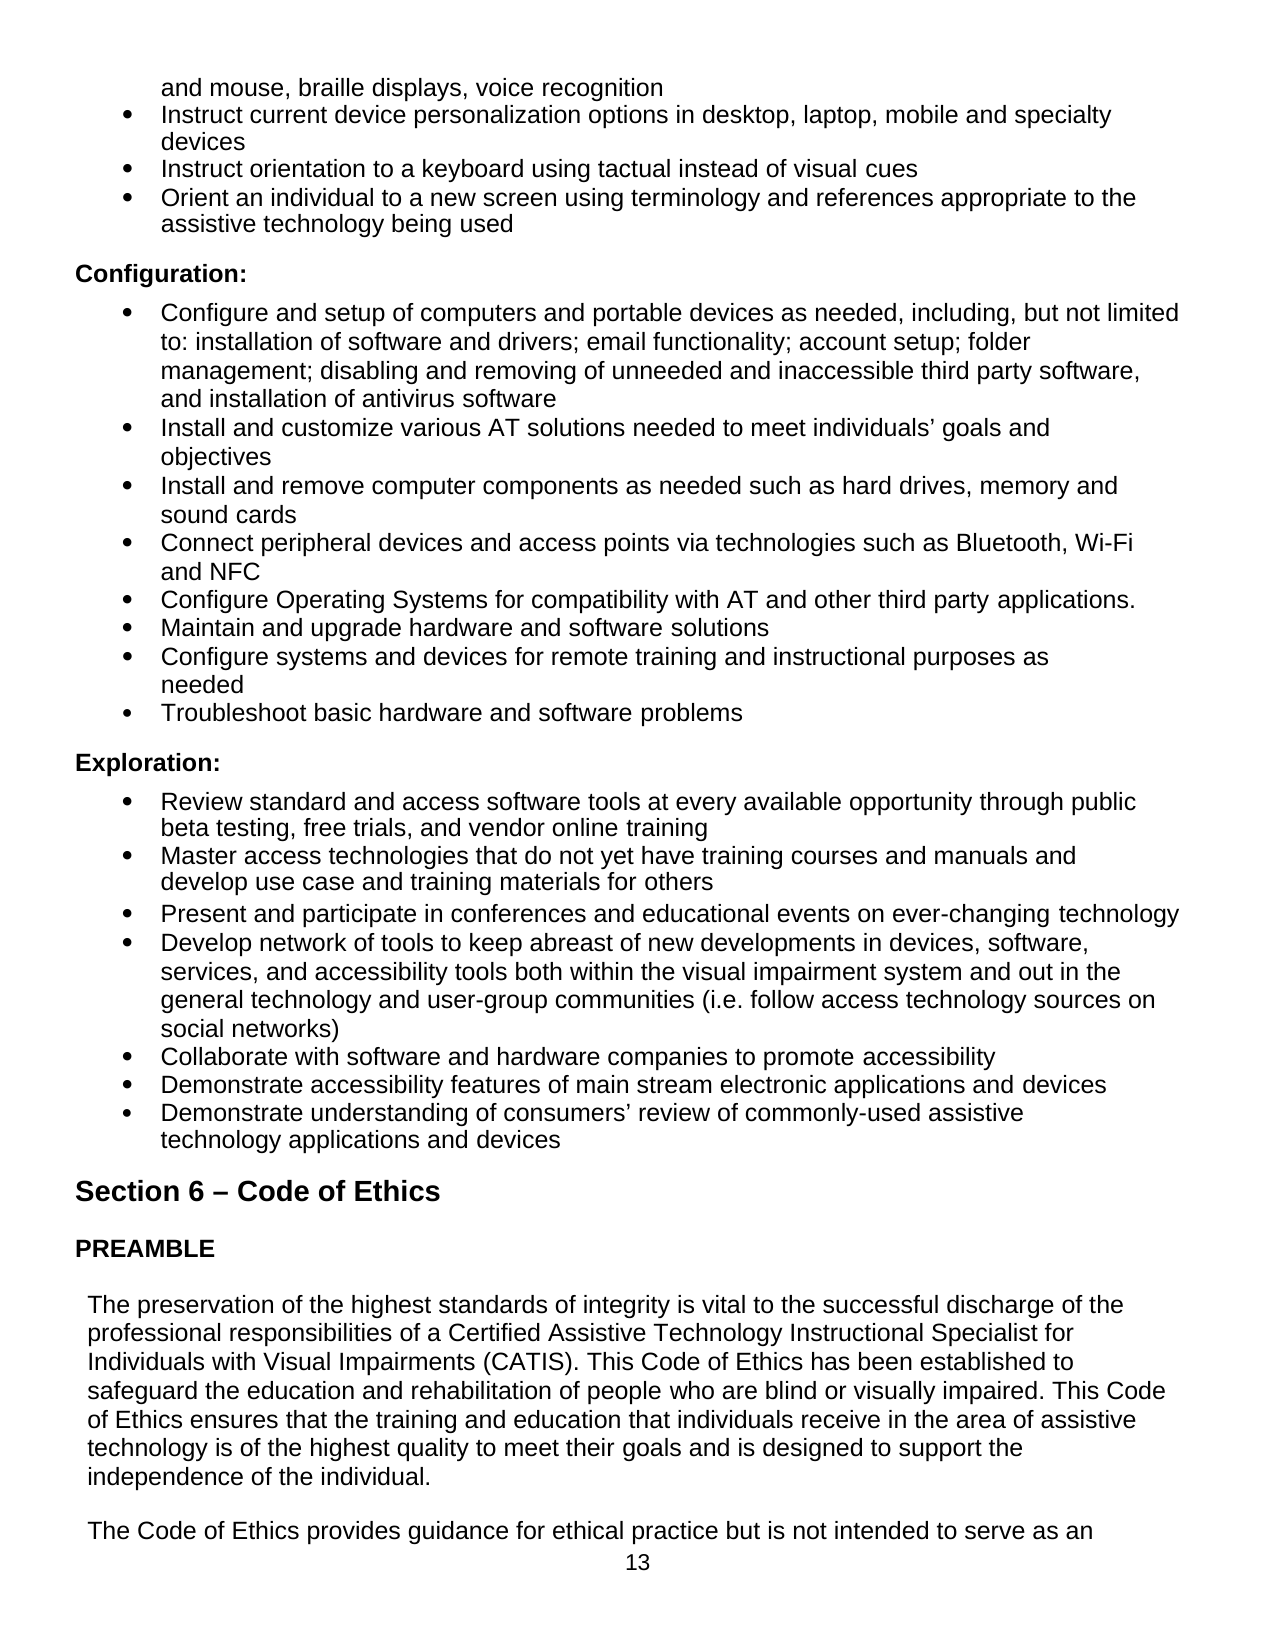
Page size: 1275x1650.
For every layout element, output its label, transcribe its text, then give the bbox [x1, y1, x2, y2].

subtitle Section 6 – Code of Ethics [75, 1174, 1200, 1208]
text The preservation of the highest standards of integrity is vital to the successful discharge of the professional responsibilities of a Certified Assistive Technology Instructional Specialist for Individuals with Visual Impairments (CATIS). This Code of Ethics has been established to safeguard the education and rehabilitation of people who are blind or visually impaired. This Code of Ethics ensures that the training and education that individuals receive in the area of assistive technology is of the highest quality to meet their goals and is designed to support the independence of the individual. [87, 1289, 1181, 1491]
list Orient an individual to a new screen using terminology and references appropriate to the assistive technology being used [123, 185, 1186, 238]
subtitle Exploration: [75, 748, 1200, 777]
list Instruct orientation to a keyboard using tactual instead of visual cues [123, 155, 1200, 183]
list Maintain and upgrade hardware and software solutions [123, 614, 1200, 642]
list Demonstrate understanding of consumers’ review of commonly-used assistive technology applications and devices [123, 1101, 1082, 1153]
list Connect peripheral devices and access points via technologies such as Bluetooth, Wi-Fi and NFC [123, 528, 1183, 586]
list Install and remove computer components as needed such as hard drives, memory and sound cards [123, 471, 1169, 528]
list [123, 75, 1167, 101]
list Configure and setup of computers and portable devices as needed, including, but not limited to: installation of software and drivers; email functionality; account setup; folder management; disabling and removing of unneeded and inaccessible third party software, and installation of antivirus software [123, 298, 1189, 413]
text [87, 1516, 1185, 1544]
subtitle Configuration: [75, 259, 1200, 287]
list Demonstrate accessibility features of main stream electronic applications and devices [123, 1071, 1200, 1099]
list Configure Operating Systems for compatibility with AT and other third party applications. [123, 586, 1200, 614]
list Review standard and access software tools at every available opportunity through public beta testing, free trials, and vendor online training [123, 789, 1163, 842]
list Install and customize various AT solutions needed to meet individuals’ goals and objectives [123, 413, 1106, 471]
list Develop network of tools to keep abreast of new developments in devices, software, services, and accessibility tools both within the visual impairment system and out in the general technology and user-group communities (i.e. follow access technology sources on social networks) [123, 928, 1172, 1043]
list Configure systems and devices for remote training and instructional purposes as needed [123, 642, 1105, 699]
list Present and participate in conferences and educational events on ever-changing technology [123, 900, 1200, 928]
list Master access technologies that do not yet have training courses and manuals and develop use case and training materials for others [123, 843, 1117, 896]
subtitle PREAMBLE [75, 1233, 1200, 1262]
list Troubleshoot basic hardware and software problems [123, 699, 1200, 727]
list Instruct current device personalization options in desktop, laptop, mobile and specialty devices [123, 103, 1151, 155]
list Collaborate with software and hardware companies to promote accessibility [123, 1043, 1200, 1071]
